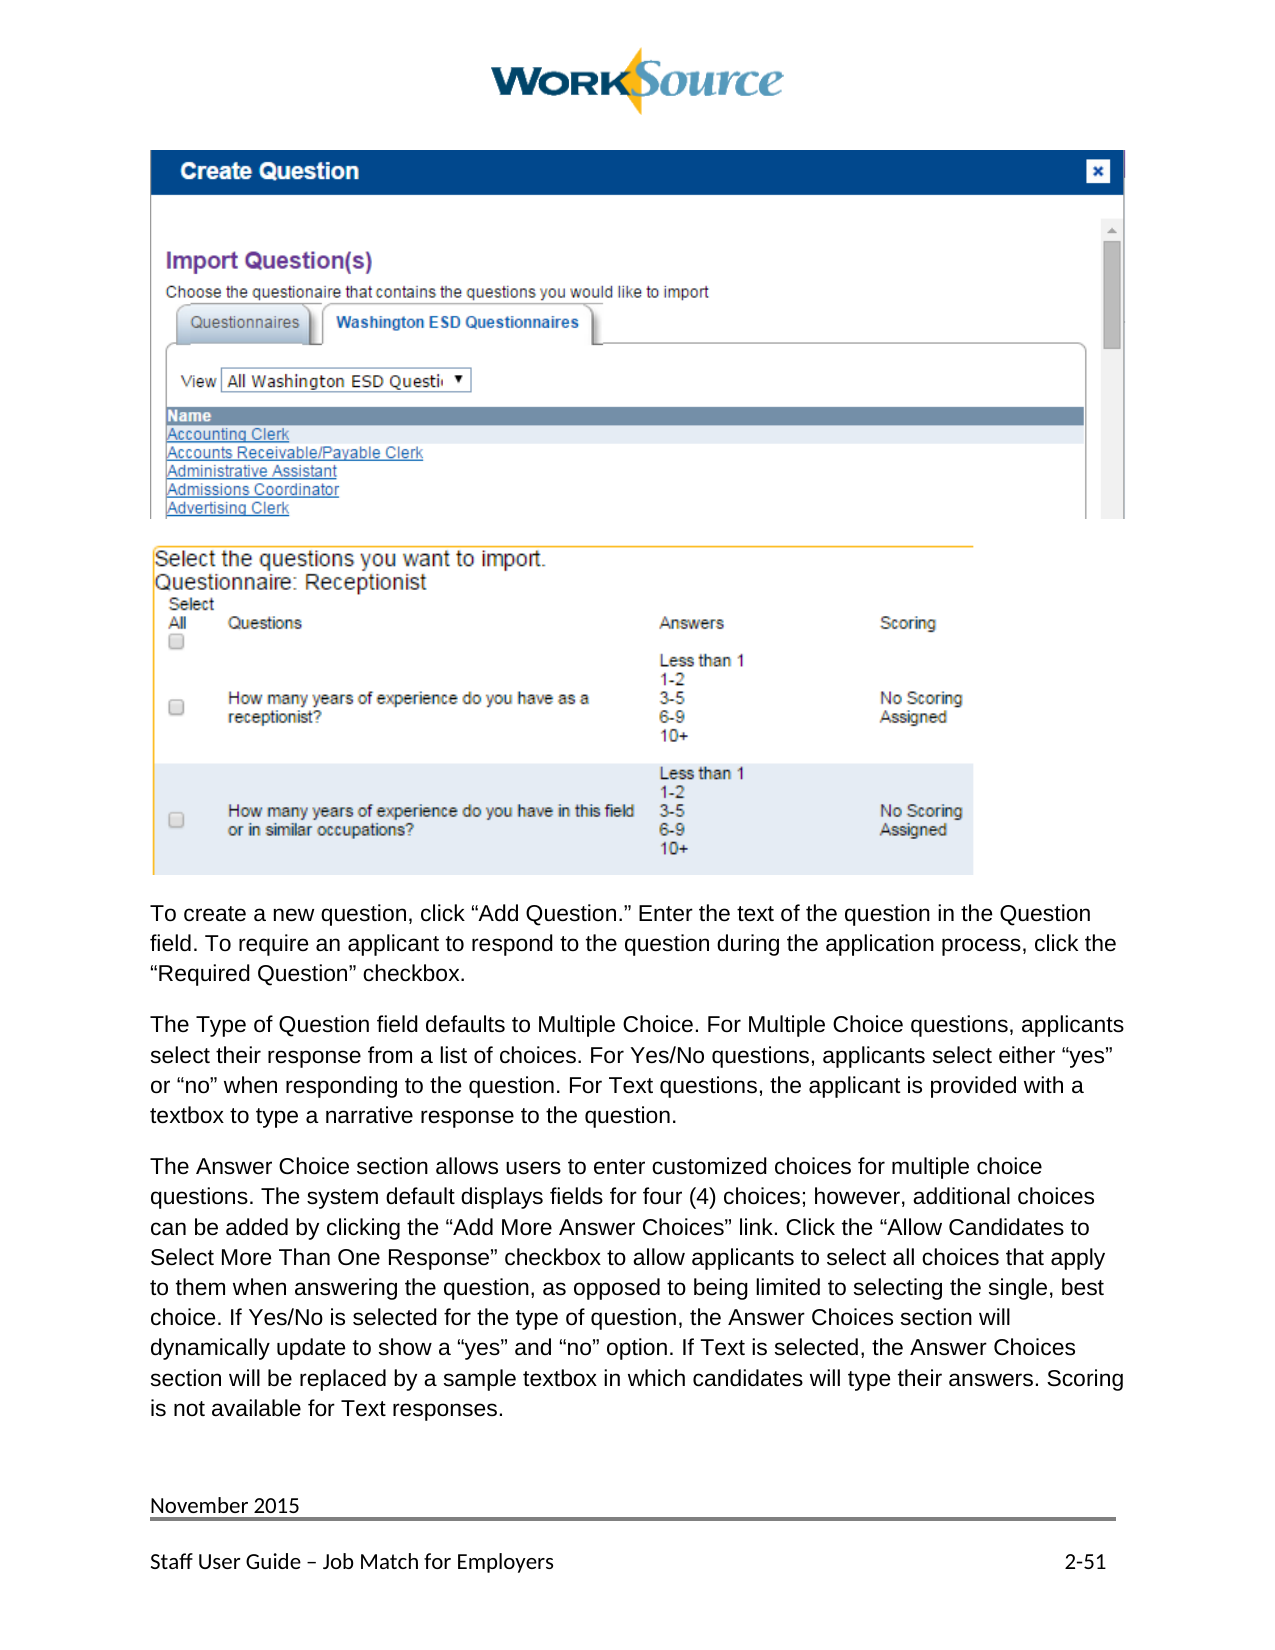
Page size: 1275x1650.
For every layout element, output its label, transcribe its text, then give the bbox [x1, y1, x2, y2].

text To create a new question, click “Add Question.” Enter the text of the question in the Question field. To require an applicant to respond to the question during the application process, click the “Required Question” checkbox. [150, 900, 1125, 987]
text The Type of Question field defaults to Multiple Choice. For Multiple Choice questions, applicants select their response from a list of choices. For Yes/No questions, applicants select either “yes” or “no” when responding to the question. For Text questions, the applicant is provided with a textbox to type a narrative response to the question. [150, 1011, 1125, 1128]
picture [488, 45, 787, 117]
text The Answer Choice section allows users to enter customized choices for multiple choice questions. The system default displays fields for four (4) choices; however, additional choices can be added by clicking the “Add More Answer Choices” link. Click the “Allow Candidates to Select More Than One Response” checkbox to allow applicants to select all choices that apply to them when answering the question, as opposed to being limited to selecting the single, best choice. If Yes/No is selected for the type of question, the Answer Choices section will dynamically update to show a “yes” and “no” option. If Text is selected, the Answer Choices section will be replaced by a sample textbox in which candidates will type their answers. Scoring is not available for Text responses. [150, 1153, 1125, 1421]
picture [150, 150, 1125, 519]
picture [150, 543, 974, 875]
